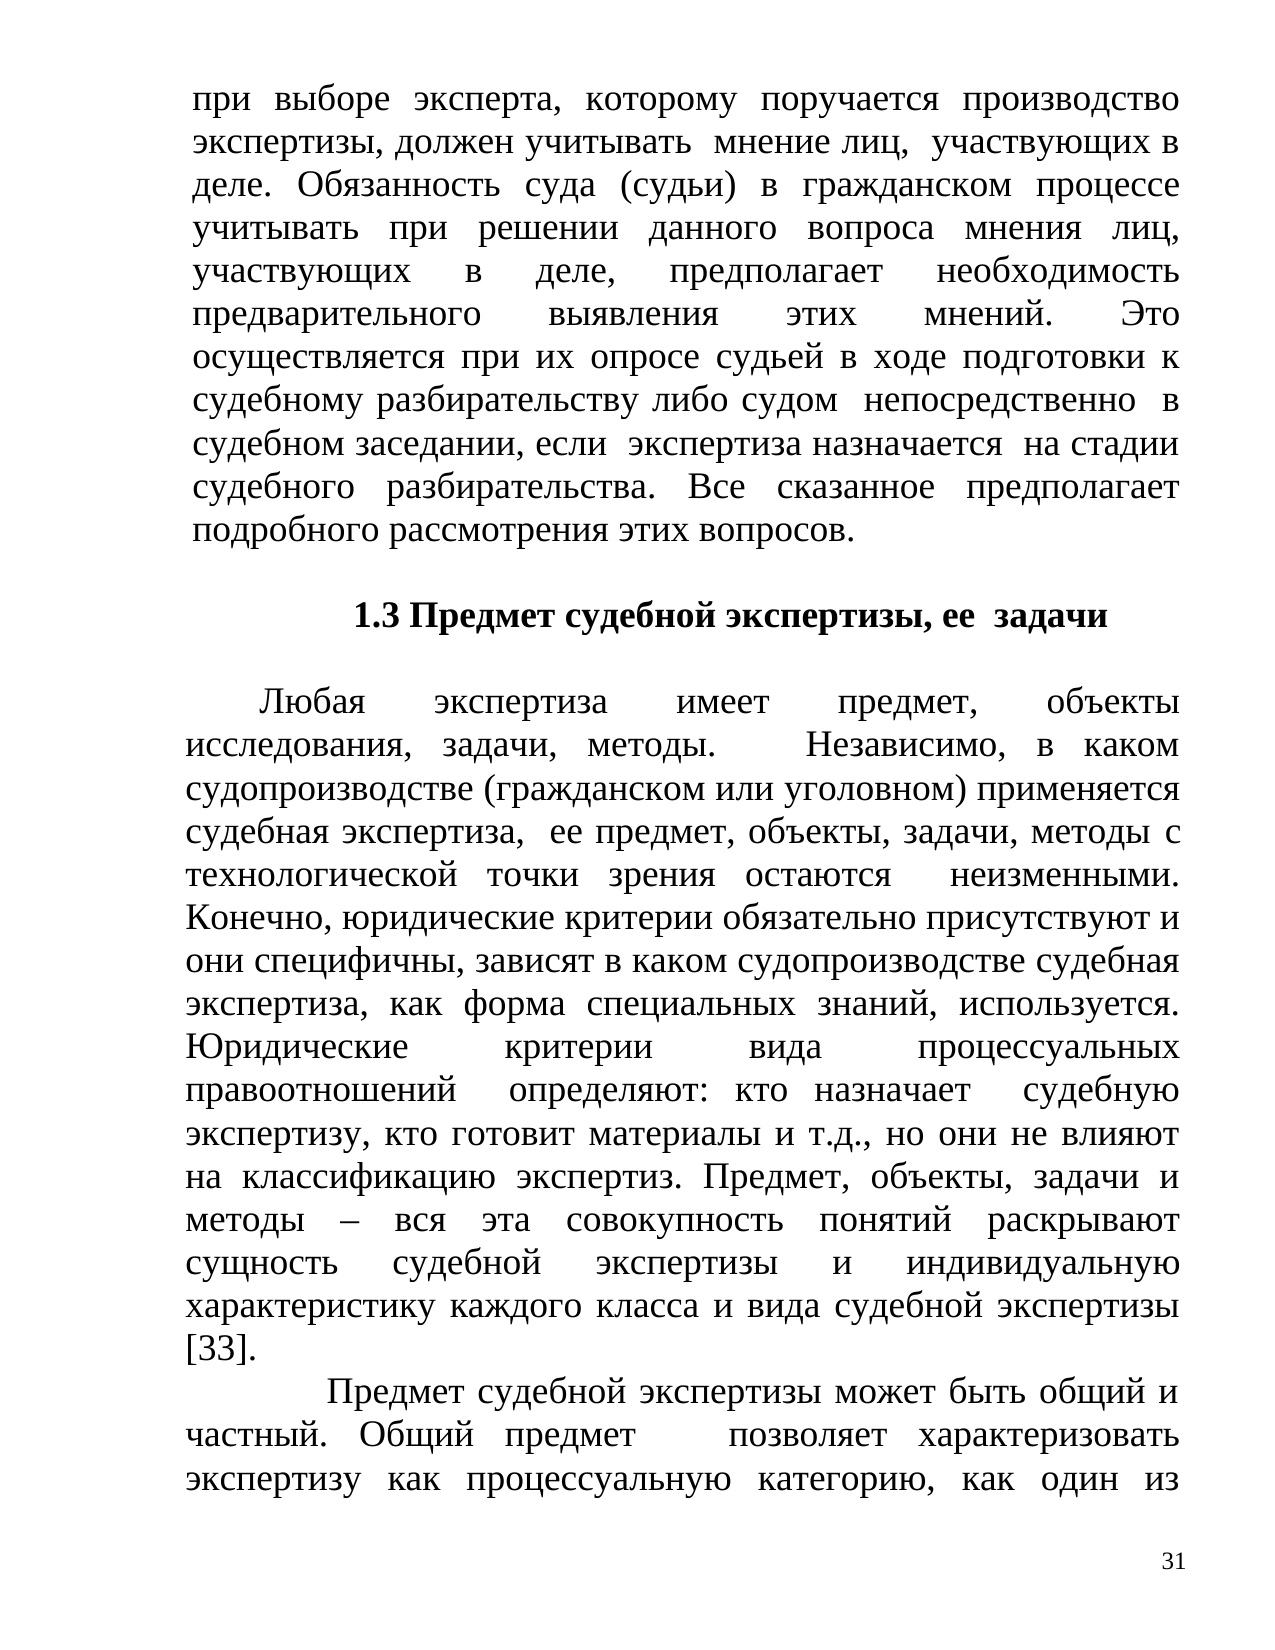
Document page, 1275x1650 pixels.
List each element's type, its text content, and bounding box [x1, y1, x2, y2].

text Любая экспертиза имеет предмет, объекты исследования, задачи, методы. Независимо, в каком судопроизводстве (гражданском или уголовном) применяется судебная экспертиза, ее предмет, объекты, задачи, методы c технологической точки зрения остаются неизменными. Конечно, юридические критерии обязательно присутствуют и они специфичны, зависят в каком судопроизводстве судебная экспертиза, как форма специальных знаний, используется. Юридические критерии вида процессуальных правоотношений определяют: кто назначает судебную экспертизу, кто готовит материалы и т.д., но они не влияют на классификацию экспертиз. Предмет, объекты, задачи и методы – вся эта совокупность понятий раскрывают сущность судебной экспертизы и индивидуальную характеристику каждого класса и вида судебной экспертизы [33]. [185, 679, 1181, 1369]
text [185, 75, 1181, 549]
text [148, 1369, 1181, 1498]
subtitle 1.3 Предмет судебной экспертизы, ее задачи [185, 592, 1181, 636]
